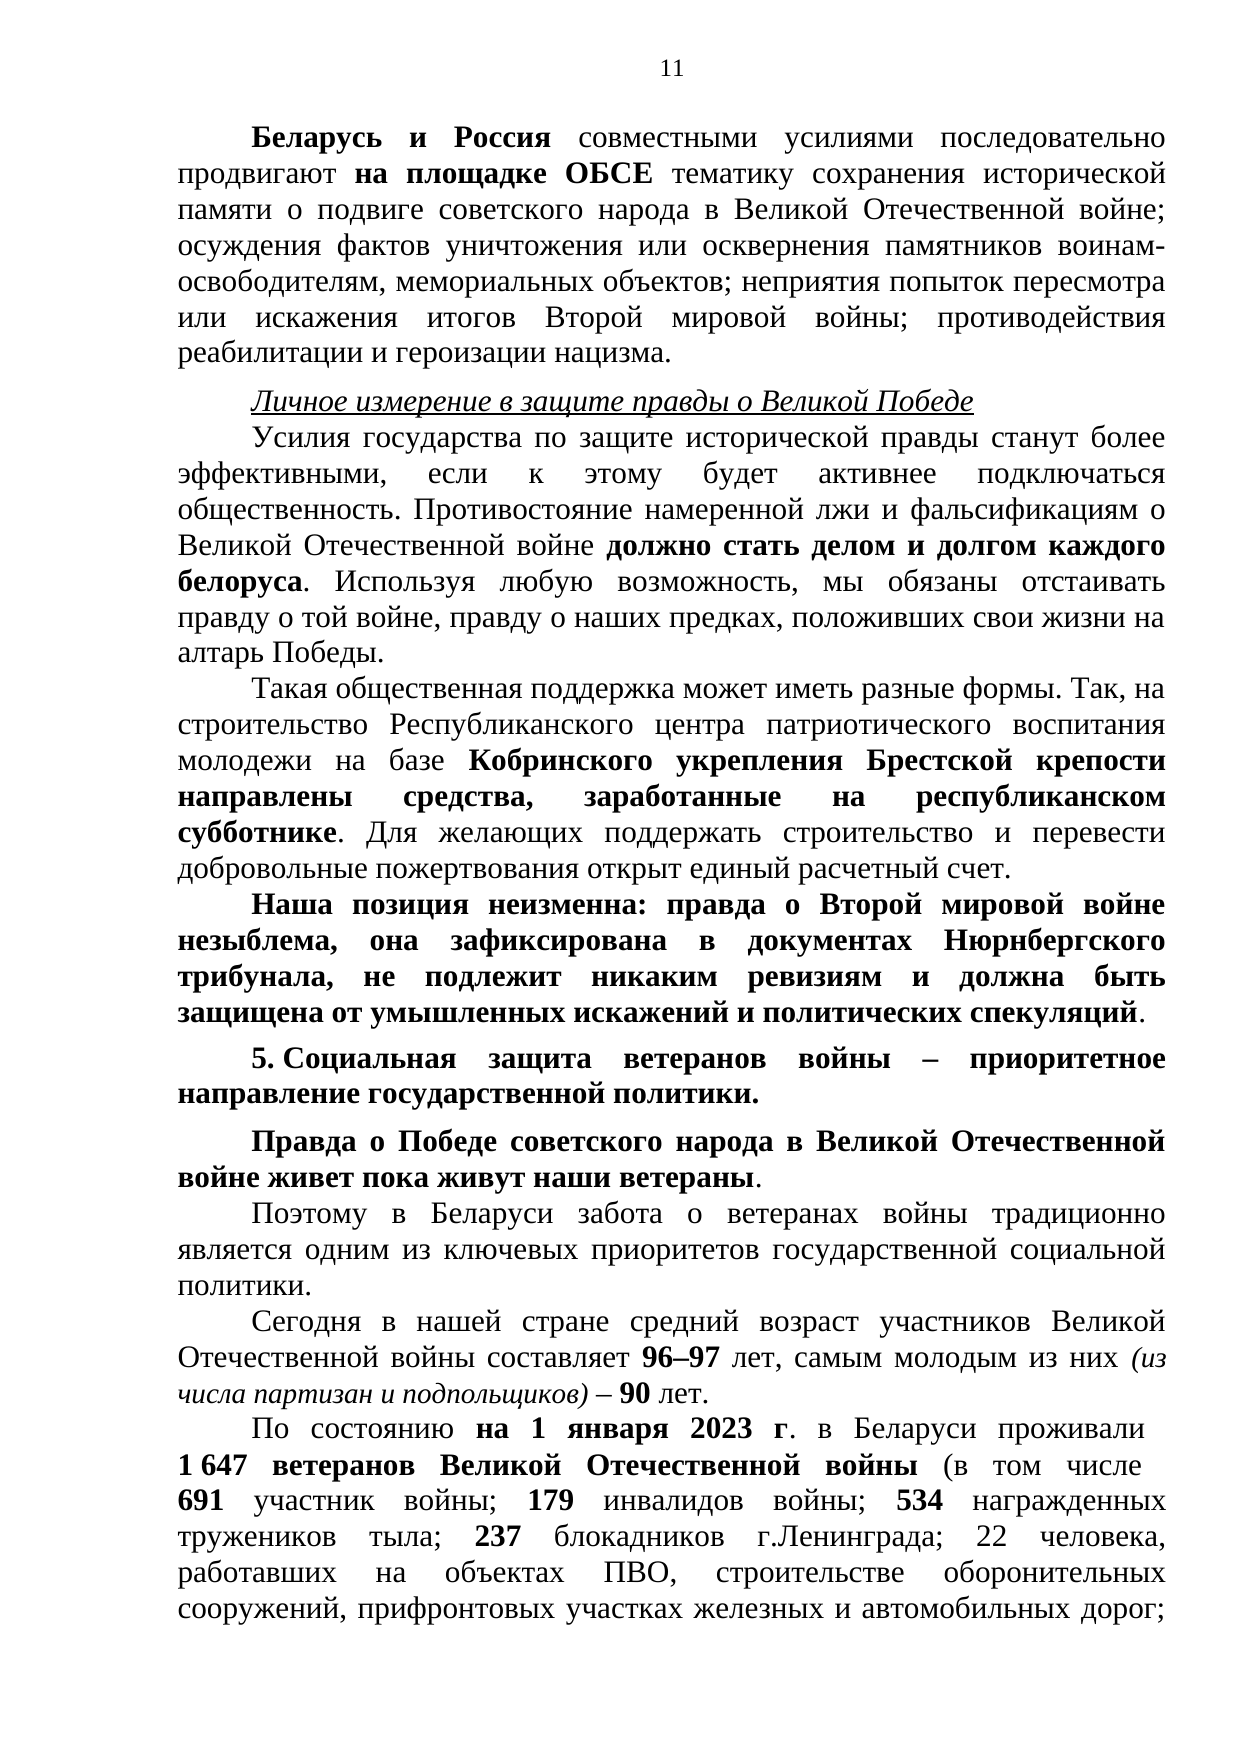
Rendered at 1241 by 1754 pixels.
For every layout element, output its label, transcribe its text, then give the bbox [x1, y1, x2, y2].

text Наша позиция неизменна: правда о Второй мировой войне незыблема, она зафиксирована в документах Нюрнбергского трибунала, не подлежит никаким ревизиям и должна быть защищена от умышленных искажений и политических спекуляций. [177, 885, 1167, 1029]
text Беларусь и Россия совместными усилиями последовательно продвигают на площадке ОБСЕ тематику сохранения исторической памяти о подвиге советского народа в Великой Отечественной войне; осуждения фактов уничтожения или осквернения памятников воинам-освободителям, мемориальных объектов; неприятия попыток пересмотра или искажения итогов Второй мировой войны; противодействия реабилитации и героизации нацизма. [177, 118, 1167, 370]
text Правда о Победе советского народа в Великой Отечественной войне живет пока живут наши ветераны. [177, 1122, 1167, 1194]
text Сегодня в нашей стране средний возраст участников Великой Отечественной войны составляет 96–97 лет, самым молодым из них (из числа партизан и подпольщиков) – 90 лет. [177, 1302, 1167, 1410]
text Усилия государства по защите исторической правды станут более эффективными, если к этому будет активнее подключаться общественность. Противостояние намеренной лжи и фальсификациям о Великой Отечественной войне должно стать делом и долгом каждого белоруса. Используя любую возможность, мы обязаны отстаивать правду о той войне, правду о наших предках, положивших свои жизни на алтарь Победы. [177, 418, 1167, 670]
text 5. Социальная защита ветеранов войны – приоритетное направление государственной политики. [177, 1042, 1167, 1110]
text Такая общественная поддержка может иметь разные формы. Так, на строительство Республиканского центра патриотического воспитания молодежи на базе Кобринского укрепления Брестской крепости направлены средства, заработанные на республиканском субботнике. Для желающих поддержать строительство и перевести добровольные пожертвования открыт единый расчетный счет. [177, 670, 1167, 885]
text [177, 1410, 1167, 1625]
text Личное измерение в защите правды о Великой Победе [177, 382, 1167, 418]
text Поэтому в Беларуси забота о ветеранах войны традиционно является одним из ключевых приоритетов государственной социальной политики. [177, 1194, 1167, 1302]
